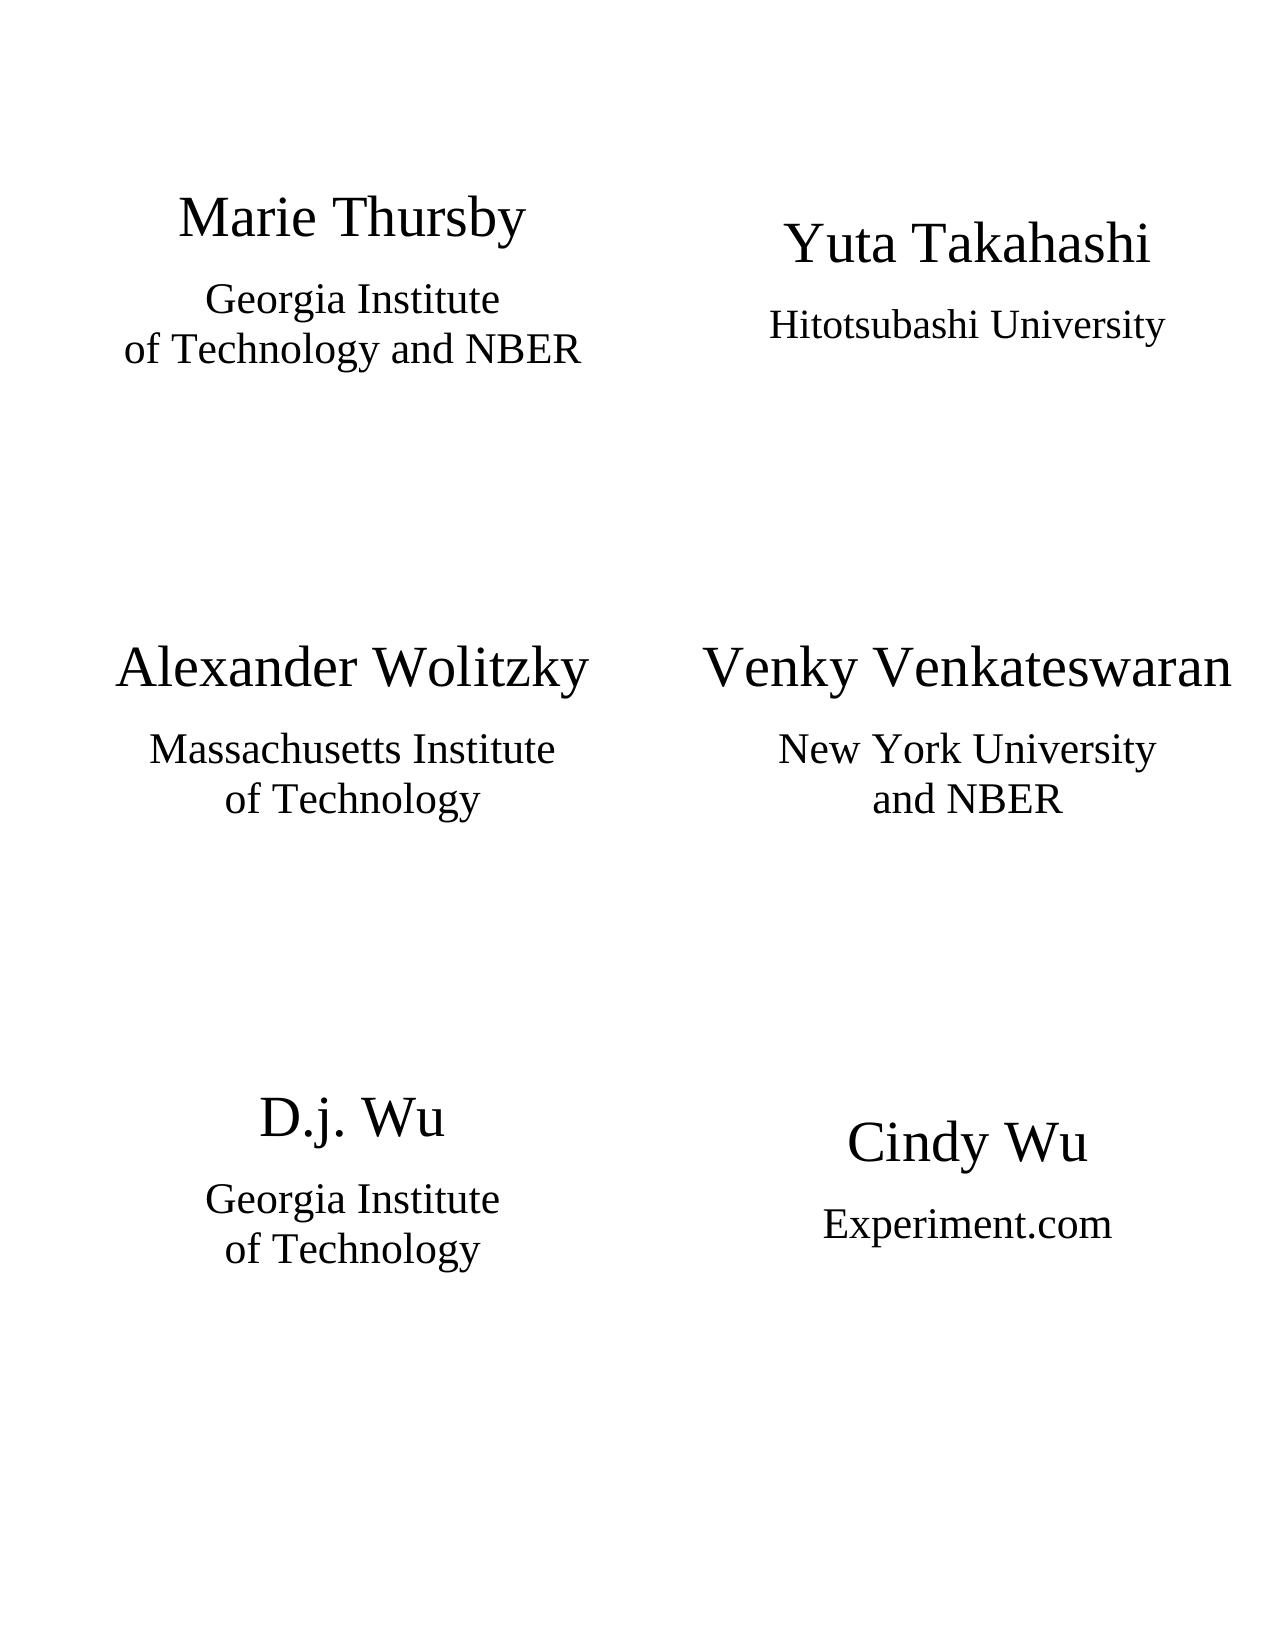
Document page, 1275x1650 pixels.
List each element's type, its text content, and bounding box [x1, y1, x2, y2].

table_cell Alexander Wolitzky Massachusetts Institute of Technology [75, 510, 675, 960]
table_cell Marie Thursby Georgia Institute of Technology and NBER [75, 60, 675, 510]
table_cell Cindy Wu Experiment.com [675, 960, 1260, 1410]
table_cell Venky Venkateswaran New York University and NBER [675, 510, 1260, 960]
table_cell D.j. Wu Georgia Institute of Technology [75, 960, 675, 1410]
table_cell Yuta Takahashi Hitotsubashi University [675, 60, 1260, 510]
